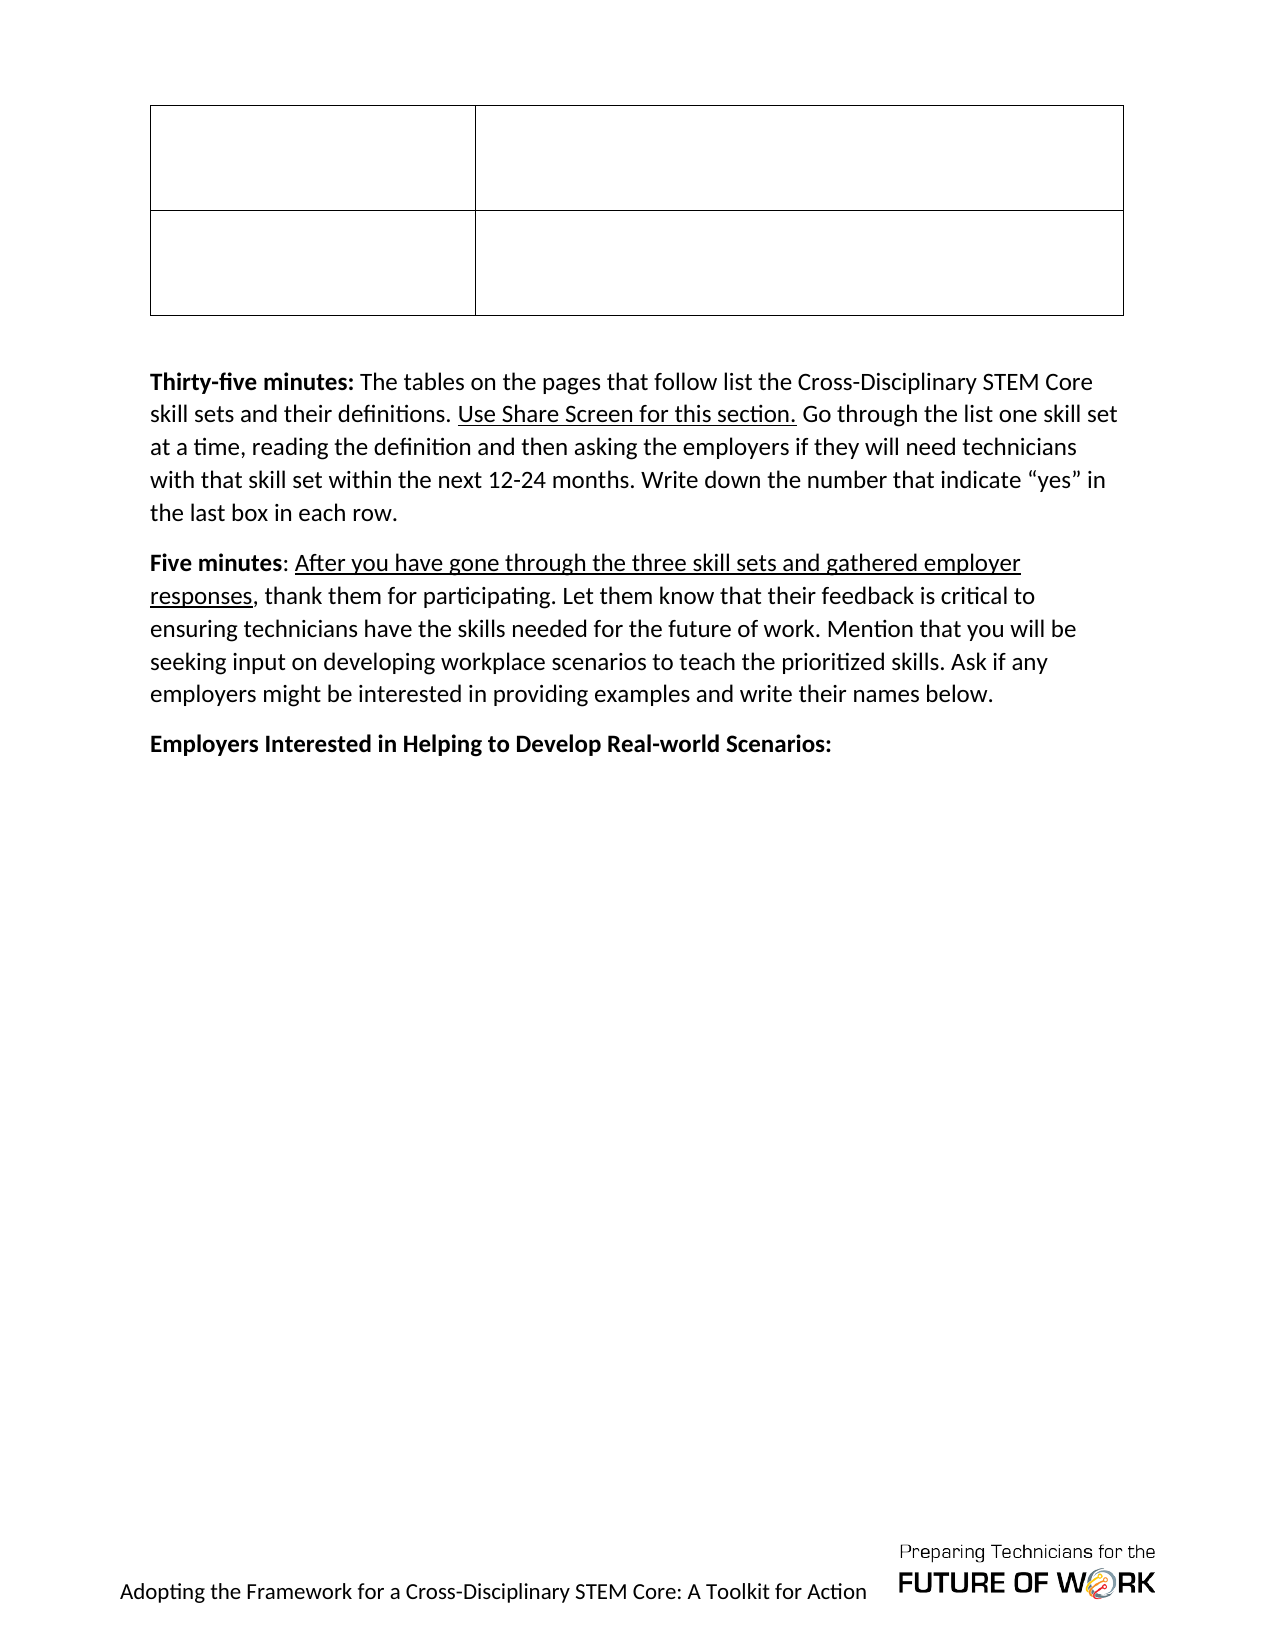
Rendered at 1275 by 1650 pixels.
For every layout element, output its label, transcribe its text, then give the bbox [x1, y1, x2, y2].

table_cell [151, 106, 475, 210]
text Five minutes: After you have gone through the three skill sets and gathered employer responses, thank them for participating. Let them know that their feedback is critical to ensuring technicians have the skills needed for the future of work. Mention that you will be seeking input on developing workplace scenarios to teach the prioritized skills. Ask if any employers might be interested in providing examples and write their names below. [150, 547, 1125, 709]
table_cell [476, 211, 1123, 315]
table_cell [151, 211, 475, 315]
text Employers Interested in Helping to Develop Real-world Scenarios: [150, 728, 1125, 759]
text Thirty-five minutes: The tables on the pages that follow list the Cross-Disciplinary STEM Core skill sets and their definitions. Use Share Screen for this section. Go through the list one skill set at a time, reading the definition and then asking the employers if they will need technicians with that skill set within the next 12-24 months. Write down the number that indicate “yes” in the last box in each row. [150, 366, 1125, 528]
table_cell [476, 106, 1123, 210]
picture [898, 1543, 1155, 1600]
